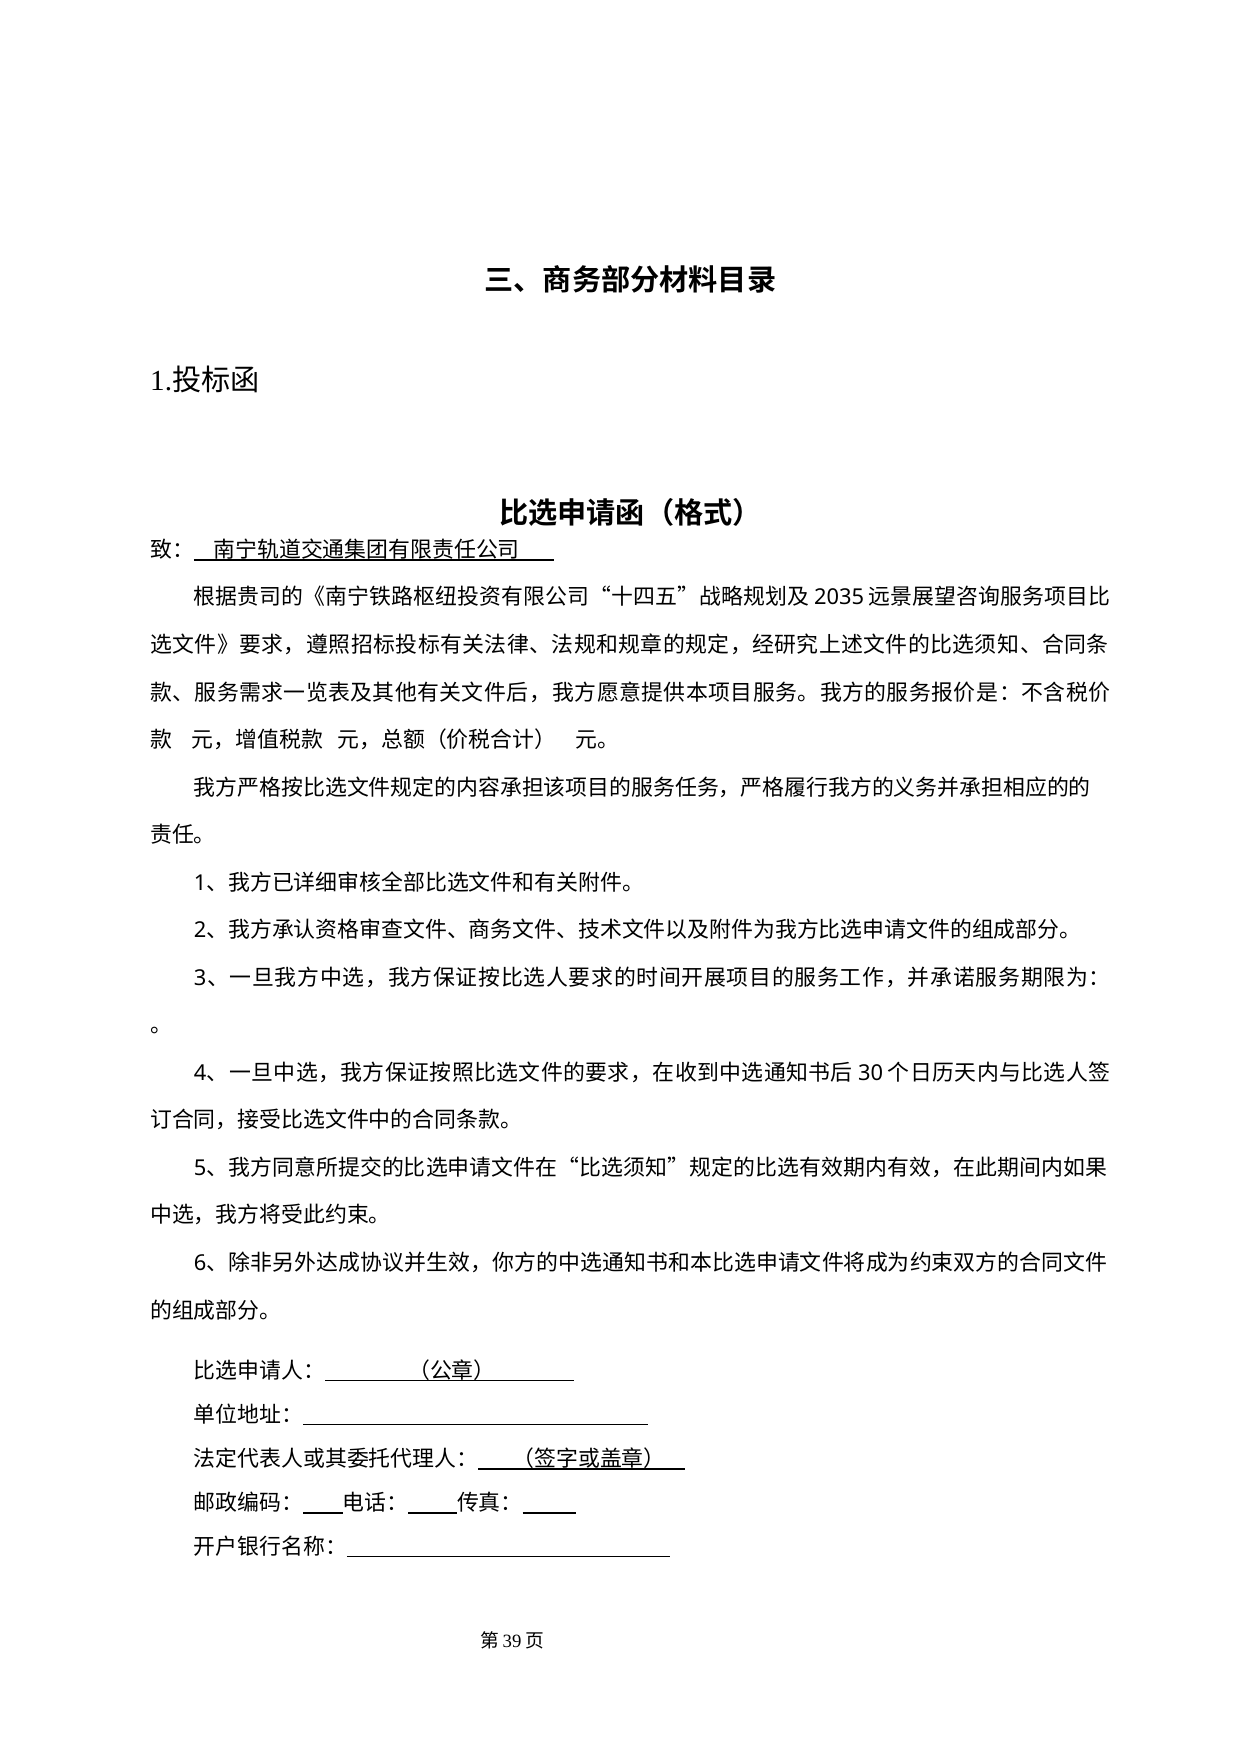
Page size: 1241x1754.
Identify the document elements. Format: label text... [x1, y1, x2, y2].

text 单位地址： [150, 1397, 1110, 1428]
text 法定代表人或其委托代理人： （签字或盖章） [150, 1441, 1110, 1473]
text 5、我方同意所提交的比选申请文件在“比选须知”规定的比选有效期内有效，在此期间内如果中选，我方将受此约束。 [150, 1150, 1110, 1229]
text 1、我方已详细审核全部比选文件和有关附件。 [150, 864, 1110, 896]
text 开户银行名称： [150, 1529, 1110, 1561]
text 我方严格按比选文件规定的内容承担该项目的服务任务，严格履行我方的义务并承担相应的的责任。 [150, 769, 1110, 849]
subtitle 1.投标函 [150, 356, 1110, 398]
text 比选申请人： （公章） [150, 1353, 1110, 1384]
text 3、一旦我方中选，我方保证按比选人要求的时间开展项目的服务工作，并承诺服务期限为： 。 [150, 960, 1110, 1039]
text 致： 南宁轨道交通集团有限责任公司 [150, 532, 1110, 563]
text 比选申请函（格式） [150, 456, 1110, 532]
text 根据贵司的《南宁铁路枢纽投资有限公司“十四五”战略规划及2035远景展望咨询服务项目比选文件》要求，遵照招标投标有关法律、法规和规章的规定，经研究上述文件的比选须知、合同条款、服务需求一览表及其他有关文件后，我方愿意提供本项目服务。我方的服务报价是：不含税价款 元，增值税款 元，总额（价税合计） 元。 [150, 579, 1110, 754]
text 4、一旦中选，我方保证按照比选文件的要求，在收到中选通知书后30个日历天内与比选人签订合同，接受比选文件中的合同条款。 [150, 1055, 1110, 1134]
text 2、我方承认资格审查文件、商务文件、技术文件以及附件为我方比选申请文件的组成部分。 [150, 912, 1110, 944]
text 6、除非另外达成协议并生效，你方的中选通知书和本比选申请文件将成为约束双方的合同文件的组成部分。 [150, 1245, 1110, 1324]
subtitle 三、商务部分材料目录 [150, 256, 1110, 299]
text 邮政编码： 电话： 传真： [150, 1485, 1110, 1517]
